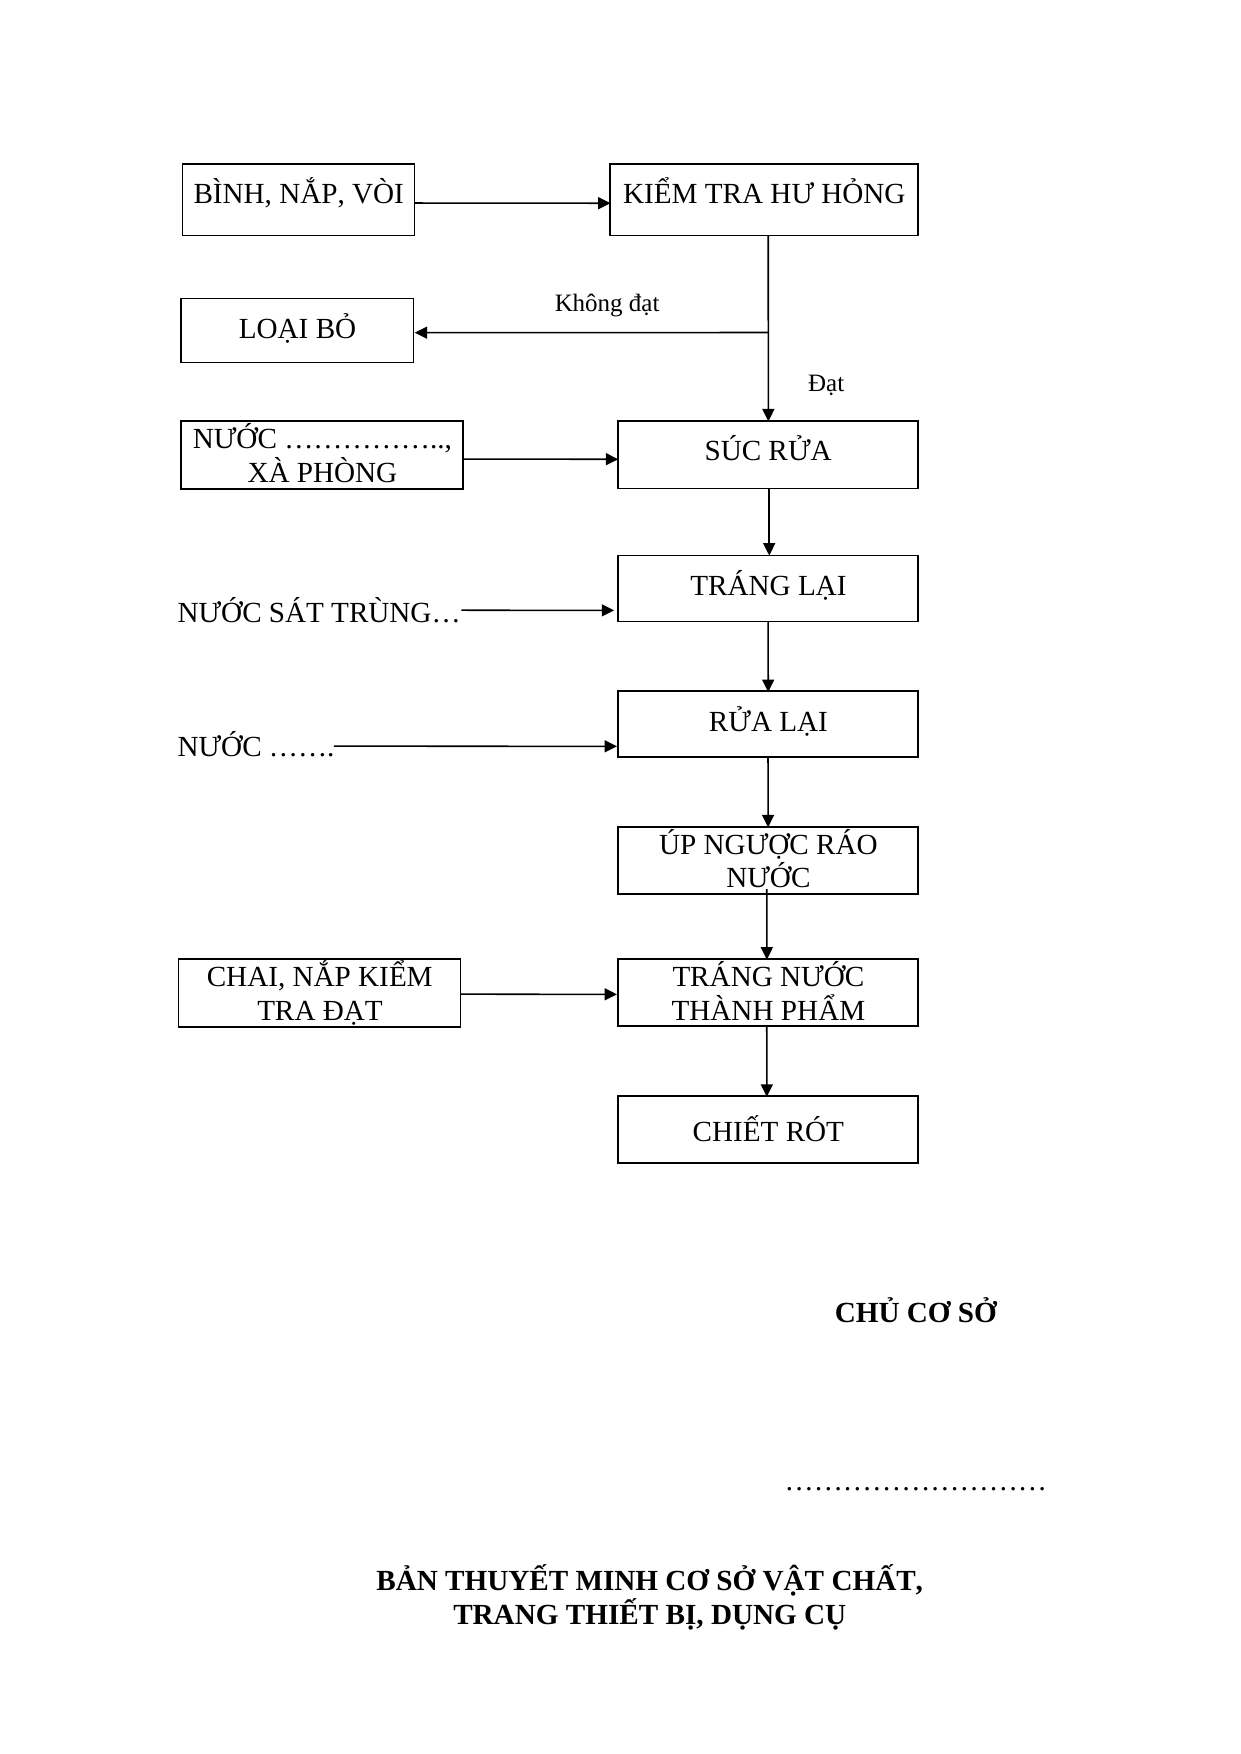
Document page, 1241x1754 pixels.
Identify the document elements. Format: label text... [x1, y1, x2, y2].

text ……………………… [177, 1463, 1122, 1496]
text NƯỚC ……. [177, 729, 767, 763]
text BẢN THUYẾT MINH CƠ SỞ VẬT CHẤT, [177, 1563, 1122, 1597]
text CHỦ CƠ SỞ [177, 1295, 1122, 1328]
text NƯỚC SÁT TRÙNG… [769, 595, 1122, 629]
text NƯỚC SÁT TRÙNG… [177, 595, 767, 629]
text NƯỚC ……. [769, 729, 1122, 763]
text TRANG THIẾT BỊ, DỤNG CỤ [177, 1597, 1122, 1630]
